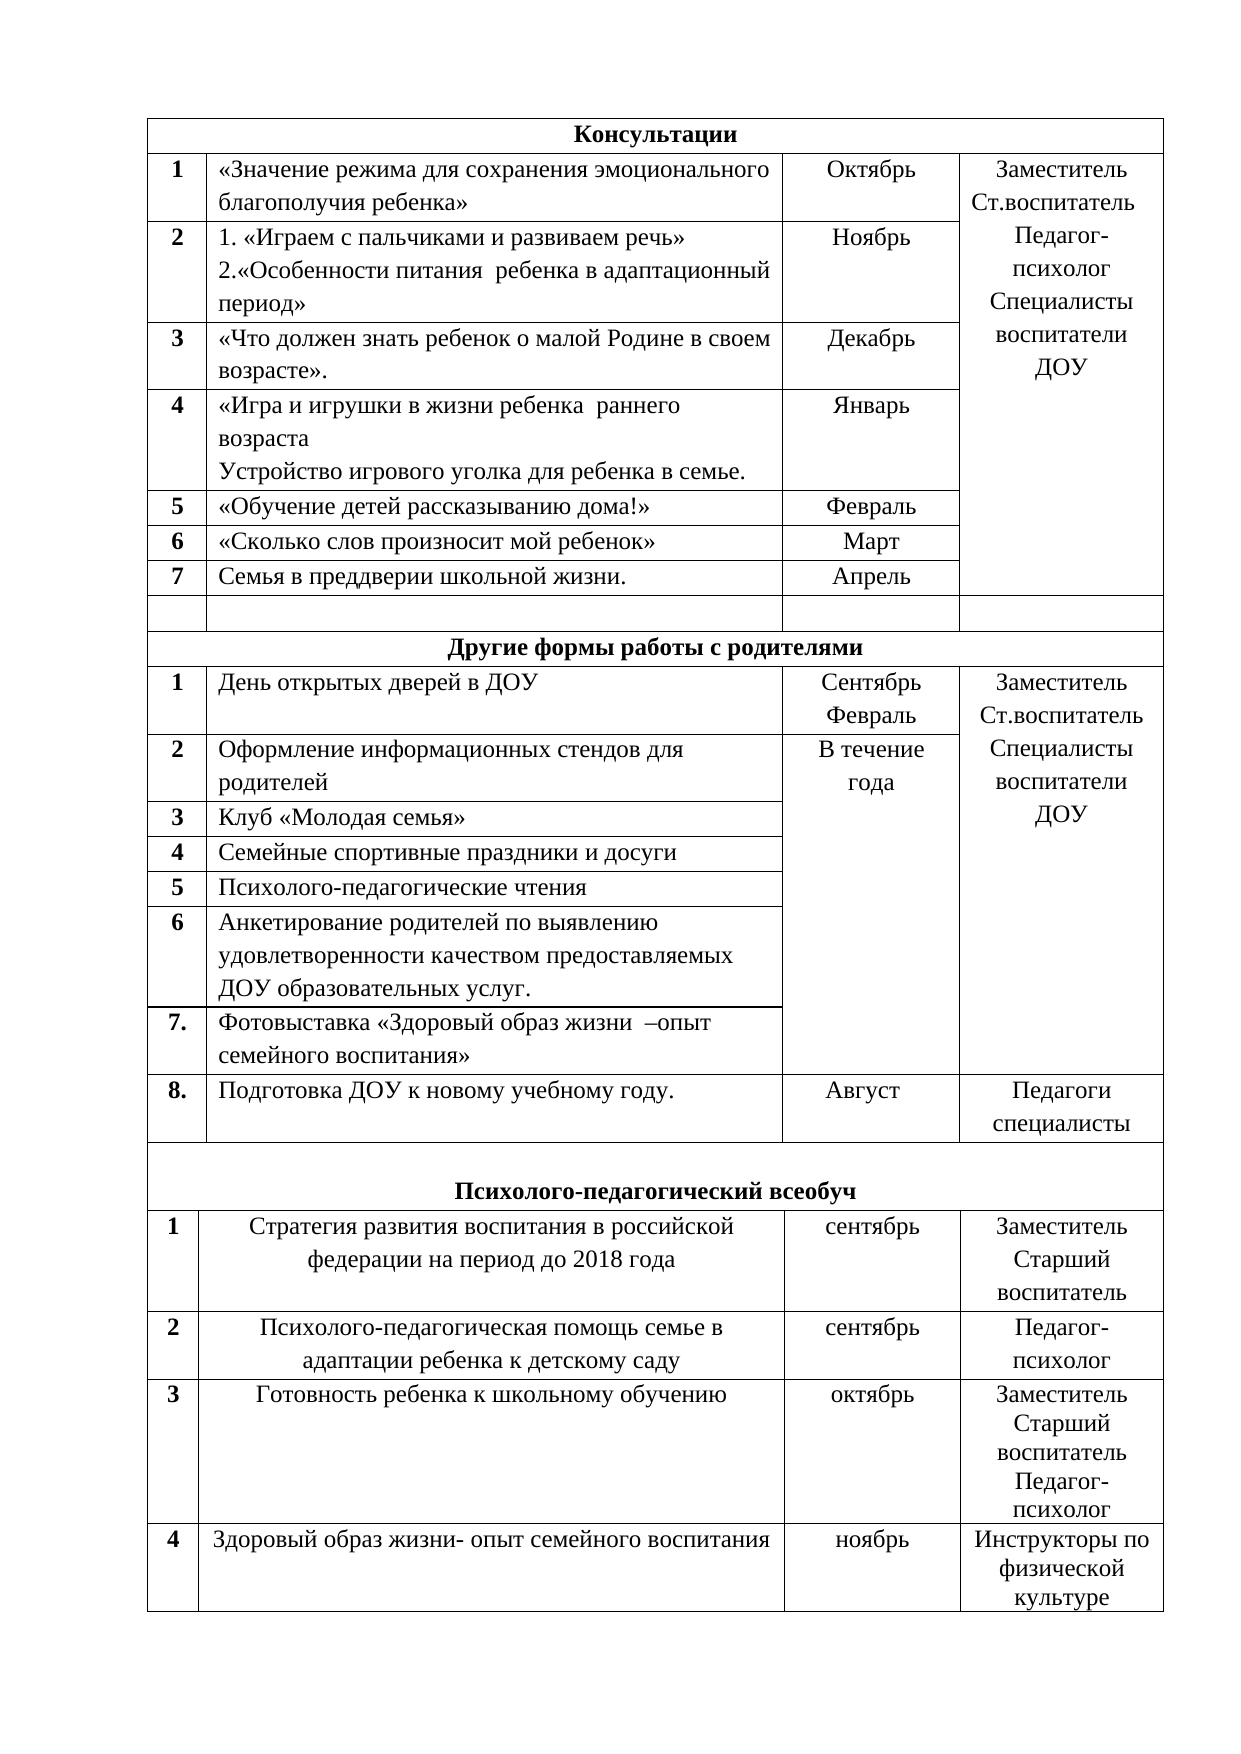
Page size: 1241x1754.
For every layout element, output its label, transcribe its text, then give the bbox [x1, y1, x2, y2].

table_cell Сентябрь Февраль [783, 667, 959, 733]
table_cell [207, 596, 782, 631]
table_cell 7. [148, 1008, 206, 1074]
table_cell «Значение режима для сохранения эмоционального благополучия ребенка» [207, 154, 782, 221]
table_cell Заместитель Ст.воспитатель Педагог-психолог Специалисты воспитатели ДОУ [960, 154, 1163, 594]
table_cell «Обучение детей рассказыванию дома!» [207, 491, 782, 525]
table_cell Стратегия развития воспитания в российской федерации на период до 2018 года [199, 1211, 784, 1311]
table_cell День открытых дверей в ДОУ [207, 667, 782, 733]
table_cell 2 [148, 1312, 198, 1378]
table_cell Клуб «Молодая семья» [207, 802, 782, 836]
table_cell Педагог-психолог [961, 1312, 1163, 1378]
table_cell Психолого-педагогический всеобуч [148, 1143, 1163, 1210]
table_cell 4 [148, 390, 206, 490]
table_cell Ноябрь [783, 222, 959, 322]
table_cell Февраль [783, 491, 959, 525]
table_cell Психолого-педагогическая помощь семье в адаптации ребенка к детскому саду [199, 1312, 784, 1378]
table_cell Апрель [783, 561, 959, 594]
table_cell 8. [148, 1075, 206, 1142]
table_cell «Что должен знать ребенок о малой Родине в своем возрасте». [207, 323, 782, 389]
table_cell [960, 596, 1163, 631]
table_cell Заместитель Старший воспитатель Педагог-психолог [961, 1380, 1163, 1523]
table_cell «Игра и игрушки в жизни ребенка раннего возраста Устройство игрового уголка для ребенка в семье. [207, 390, 782, 490]
table_cell 1 [148, 1211, 198, 1311]
table_cell В течение года [783, 735, 959, 1074]
table_cell 1 [148, 154, 206, 221]
table_cell 5 [148, 491, 206, 525]
table_cell «Сколько слов произносит мой ребенок» [207, 526, 782, 560]
table_cell Семейные спортивные праздники и досуги [207, 837, 782, 871]
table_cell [961, 1524, 1163, 1611]
table_cell 2 [148, 222, 206, 322]
table_cell Консультации [148, 119, 1163, 153]
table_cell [199, 1524, 784, 1611]
table_cell октябрь [785, 1380, 960, 1523]
table_cell 2 [148, 735, 206, 801]
table_cell Март [783, 526, 959, 560]
table_cell Другие формы работы с родителями [148, 632, 1163, 666]
table_cell Август [783, 1075, 959, 1142]
table_cell Заместитель Старший воспитатель [961, 1211, 1163, 1311]
table_cell 1 [148, 667, 206, 733]
table_cell Январь [783, 390, 959, 490]
table_cell 5 [148, 872, 206, 906]
table_cell 4 [148, 837, 206, 871]
table_cell 7 [148, 561, 206, 594]
table_cell Семья в преддверии школьной жизни. [207, 561, 782, 594]
table_cell [148, 596, 206, 631]
table_cell Фотовыставка «Здоровый образ жизни –опыт семейного воспитания» [207, 1008, 782, 1074]
table_cell сентябрь [785, 1211, 960, 1311]
table_cell Октябрь [783, 154, 959, 221]
table_cell ноябрь [785, 1524, 960, 1611]
table_cell 6 [148, 526, 206, 560]
table_cell Готовность ребенка к школьному обучению [199, 1380, 784, 1523]
table_cell Декабрь [783, 323, 959, 389]
table_cell 6 [148, 907, 206, 1006]
table_cell Оформление информационных стендов для родителей [207, 735, 782, 801]
table_cell сентябрь [785, 1312, 960, 1378]
table_cell Заместитель Ст.воспитатель Специалисты воспитатели ДОУ [960, 667, 1163, 1074]
table_cell 3 [148, 323, 206, 389]
table_cell [783, 596, 959, 631]
table_cell 3 [148, 1380, 198, 1523]
table_cell Подготовка ДОУ к новому учебному году. [207, 1075, 782, 1142]
table_cell Педагоги специалисты [960, 1075, 1163, 1142]
table_cell 1. «Играем с пальчиками и развиваем речь» 2.«Особенности питания ребенка в адаптационный период» [207, 222, 782, 322]
table_cell 3 [148, 802, 206, 836]
table_cell Психолого-педагогические чтения [207, 872, 782, 906]
table_cell Анкетирование родителей по выявлению удовлетворенности качеством предоставляемых ДОУ образовательных услуг. [207, 907, 782, 1006]
table_cell 4 [148, 1524, 198, 1611]
